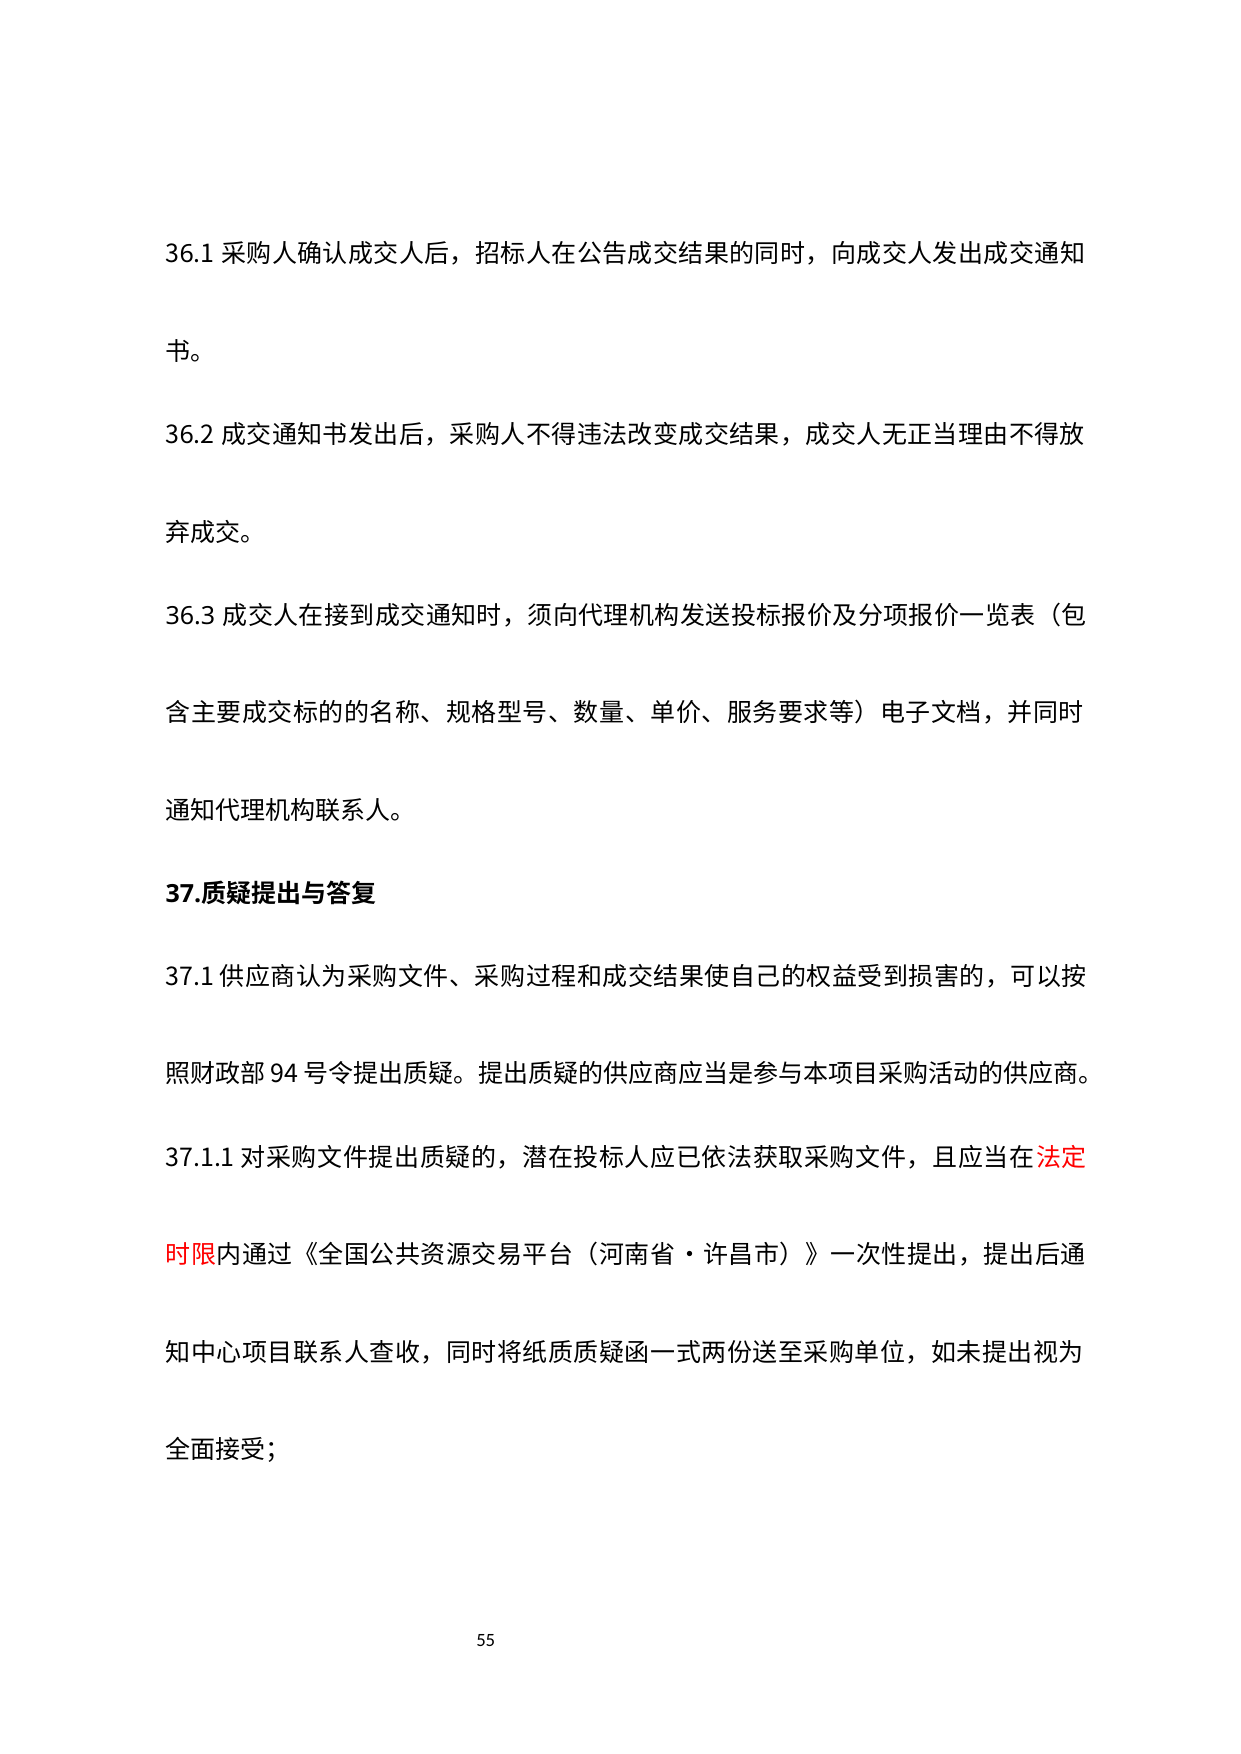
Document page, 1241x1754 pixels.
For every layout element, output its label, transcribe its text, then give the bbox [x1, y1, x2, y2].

text 37.质疑提出与答复 [165, 859, 1087, 924]
text 37.1 供应商认为采购文件、采购过程和成交结果使自己的权益受到损害的，可以按照财政部94号令提出质疑。提出质疑的供应商应当是参与本项目采购活动的供应商。 [165, 942, 1087, 1104]
text 36.2 成交通知书发出后，采购人不得违法改变成交结果，成交人无正当理由不得放弃成交。 [165, 400, 1087, 563]
text 36.3 成交人在接到成交通知时，须向代理机构发送投标报价及分项报价一览表（包含主要成交标的的名称、规格型号、数量、单价、服务要求等）电子文档，并同时通知代理机构联系人。 [165, 581, 1087, 841]
text 36.1 采购人确认成交人后，招标人在公告成交结果的同时，向成交人发出成交通知书。 [165, 219, 1087, 382]
text 37.1.1 对采购文件提出质疑的，潜在投标人应已依法获取采购文件，且应当在法定时限内通过《全国公共资源交易平台（河南省·许昌市）》一次性提出，提出后通知中心项目联系人查收，同时将纸质质疑函一式两份送至采购单位，如未提出视为全面接受； [165, 1123, 1087, 1480]
